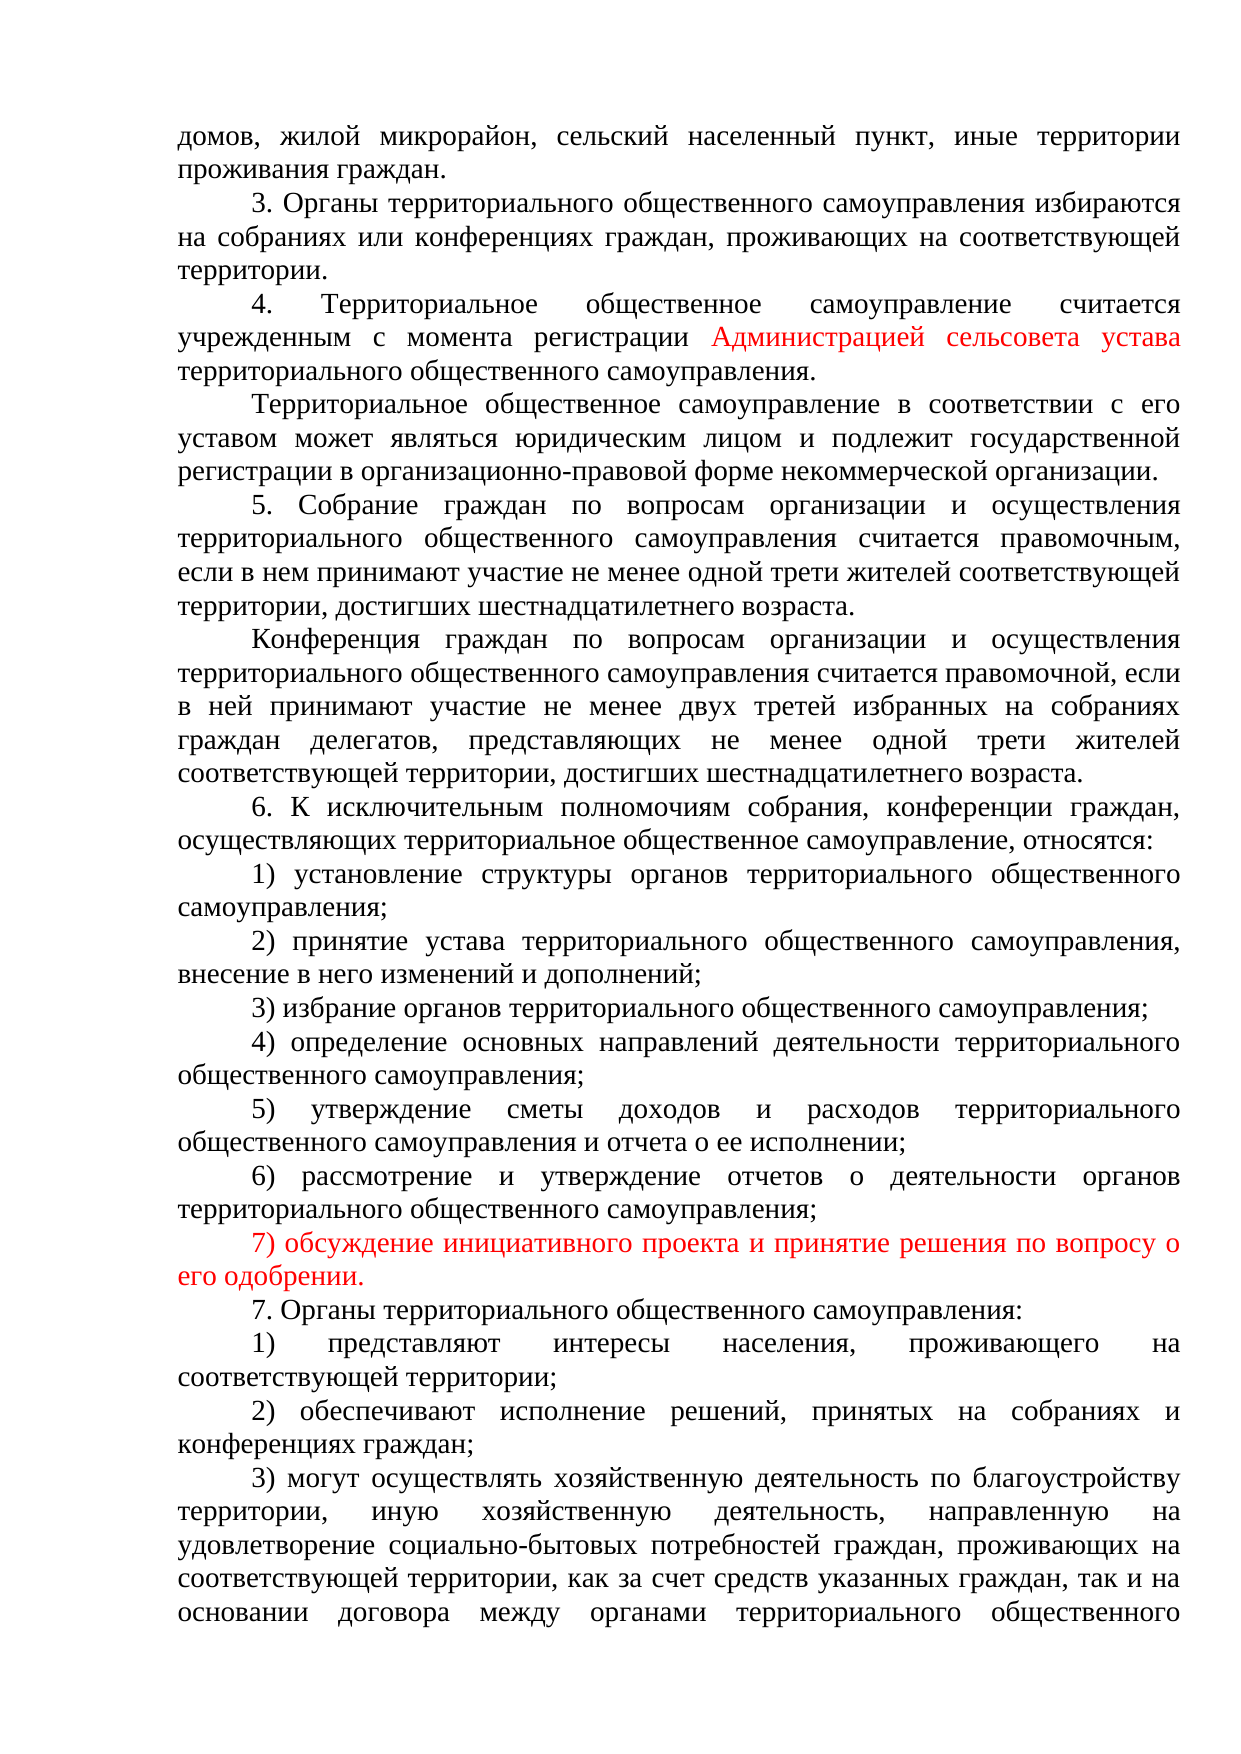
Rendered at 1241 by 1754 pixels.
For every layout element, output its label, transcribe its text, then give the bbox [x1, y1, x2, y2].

text 1) установление структуры органов территориального общественного самоуправления; [177, 856, 1181, 923]
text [177, 118, 1181, 185]
text 7. Органы территориального общественного самоуправления: [177, 1292, 1181, 1326]
text 2) принятие устава территориального общественного самоуправления, внесение в него изменений и дополнений; [177, 923, 1181, 990]
text 6) рассмотрение и утверждение отчетов о деятельности органов территориального общественного самоуправления; [177, 1158, 1181, 1225]
text 4) определение основных направлений деятельности территориального общественного самоуправления; [177, 1024, 1181, 1091]
text 4. Территориальное общественное самоуправление считается учрежденным с момента регистрации Администрацией сельсовета устава территориального общественного самоуправления. [177, 286, 1181, 386]
text 5) утверждение сметы доходов и расходов территориального общественного самоуправления и отчета о ее исполнении; [177, 1091, 1181, 1158]
text 6. К исключительным полномочиям собрания, конференции граждан, осуществляющих территориальное общественное самоуправление, относятся: [177, 789, 1181, 856]
text 2) обеспечивают исполнение решений, принятых на собраниях и конференциях граждан; [177, 1393, 1181, 1460]
text 3. Органы территориального общественного самоуправления избираются на собраниях или конференциях граждан, проживающих на соответствующей территории. [177, 185, 1181, 286]
text 3) избрание органов территориального общественного самоуправления; [177, 990, 1181, 1024]
text Территориальное общественное самоуправление в соответствии с его уставом может являться юридическим лицом и подлежит государственной регистрации в организационно-правовой форме некоммерческой организации. [177, 386, 1181, 487]
text 1) представляют интересы населения, проживающего на соответствующей территории; [177, 1326, 1181, 1393]
text 5. Собрание граждан по вопросам организации и осуществления территориального общественного самоуправления считается правомочным, если в нем принимают участие не менее одной трети жителей соответствующей территории, достигших шестнадцатилетнего возраста. [177, 487, 1181, 621]
text Конференция граждан по вопросам организации и осуществления территориального общественного самоуправления считается правомочной, если в ней принимают участие не менее двух третей избранных на собраниях граждан делегатов, представляющих не менее одной трети жителей соответствующей территории, достигших шестнадцатилетнего возраста. [177, 621, 1181, 789]
text 7) обсуждение инициативного проекта и принятие решения по вопросу о его одобрении. [177, 1225, 1181, 1292]
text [177, 1460, 1181, 1627]
